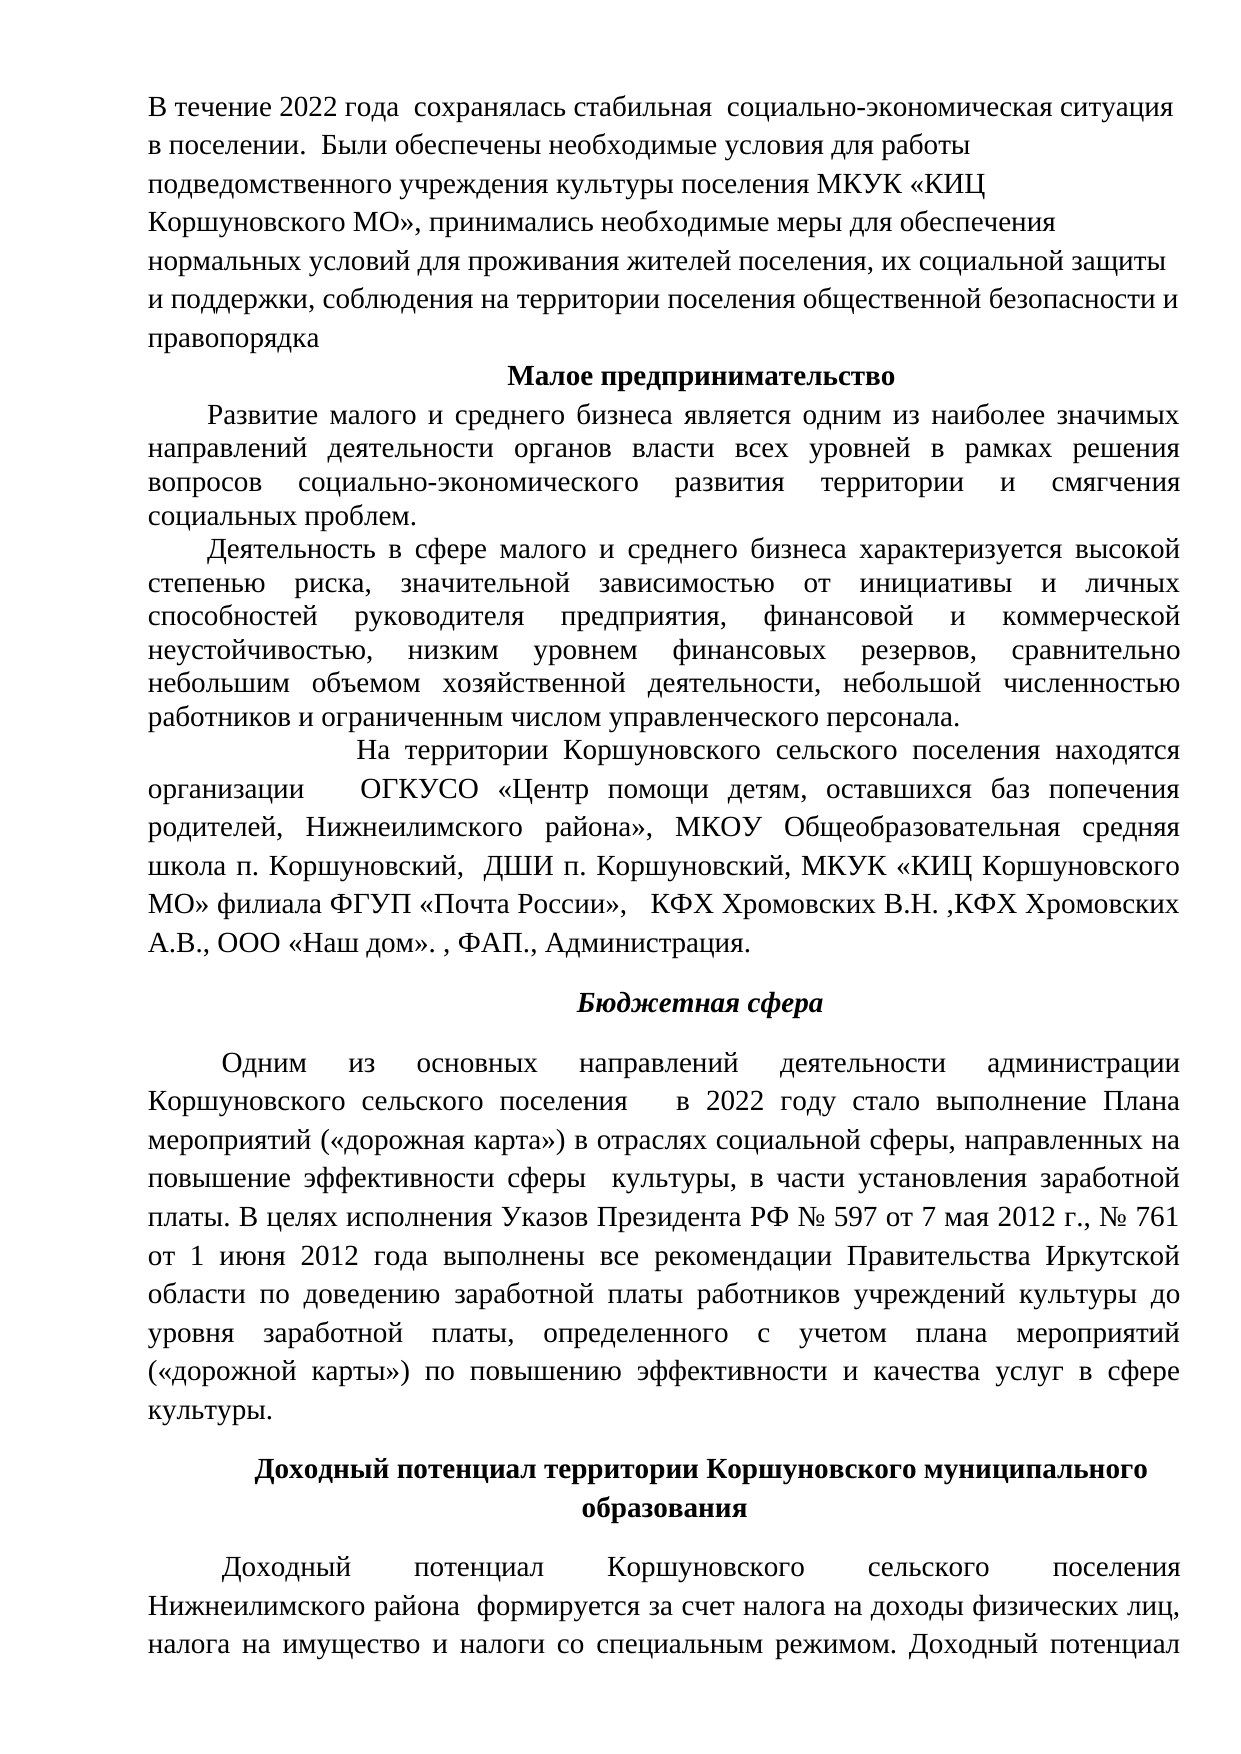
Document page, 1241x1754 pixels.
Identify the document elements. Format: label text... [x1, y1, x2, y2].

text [148, 1549, 1181, 1660]
text Развитие малого и среднего бизнеса является одним из наиболее значимых направлений деятельности органов власти всех уровней в рамках решения вопросов социально-экономического развития территории и смягчения социальных проблем. [148, 397, 1181, 531]
text Одним из основных направлений деятельности администрации Коршуновского сельского поселения в 2022 году стало выполнение Плана мероприятий («дорожная карта») в отраслях социальной сферы, направленных на повышение эффективности сферы культуры, в части установления заработной платы. В целях исполнения Указов Президента РФ № 597 от 7 мая ., № 761 от 1 июня 2012 года выполнены все рекомендации Правительства Иркутской области по доведению заработной платы работников учреждений культуры до уровня заработной платы, определенного с учетом плана мероприятий («дорожной карты») по повышению эффективности и качества услуг в сфере культуры. [148, 1045, 1181, 1425]
text Бюджетная сфера [148, 986, 1181, 1019]
text Доходный потенциал территории Коршуновского муниципального образования [148, 1451, 1181, 1523]
text Малое предпринимательство [148, 358, 1181, 392]
text В течение 2022 года сохранялась стабильная социально-экономическая ситуация в поселении. Были обеспечены необходимые условия для работы подведомственного учреждения культуры поселения МКУК «КИЦ Коршуновского МО», принимались необходимые меры для обеспечения нормальных условий для проживания жителей поселения, их социальной защиты и поддержки, соблюдения на территории поселения общественной безопасности и правопорядка [148, 89, 1181, 353]
text На территории Коршуновского сельского поселения находятся организации ОГКУСО «Центр помощи детям, оставшихся баз попечения родителей, Нижнеилимского района», МКОУ Общеобразовательная средняя школа п. Коршуновский, ДШИ п. Коршуновский, МКУК «КИЦ Коршуновского МО» филиала ФГУП «Почта России», КФХ Хромовских В.Н. ,КФХ Хромовских А.В., ООО «Наш дом». , ФАП., Администрация. [148, 732, 1181, 959]
text Деятельность в сфере малого и среднего бизнеса характеризуется высокой степенью риска, значительной зависимостью от инициативы и личных способностей руководителя предприятия, финансовой и коммерческой неустойчивостью, низким уровнем финансовых резервов, сравнительно небольшим объемом хозяйственной деятельности, небольшой численностью работников и ограниченным числом управленческого персонала. [148, 531, 1181, 732]
